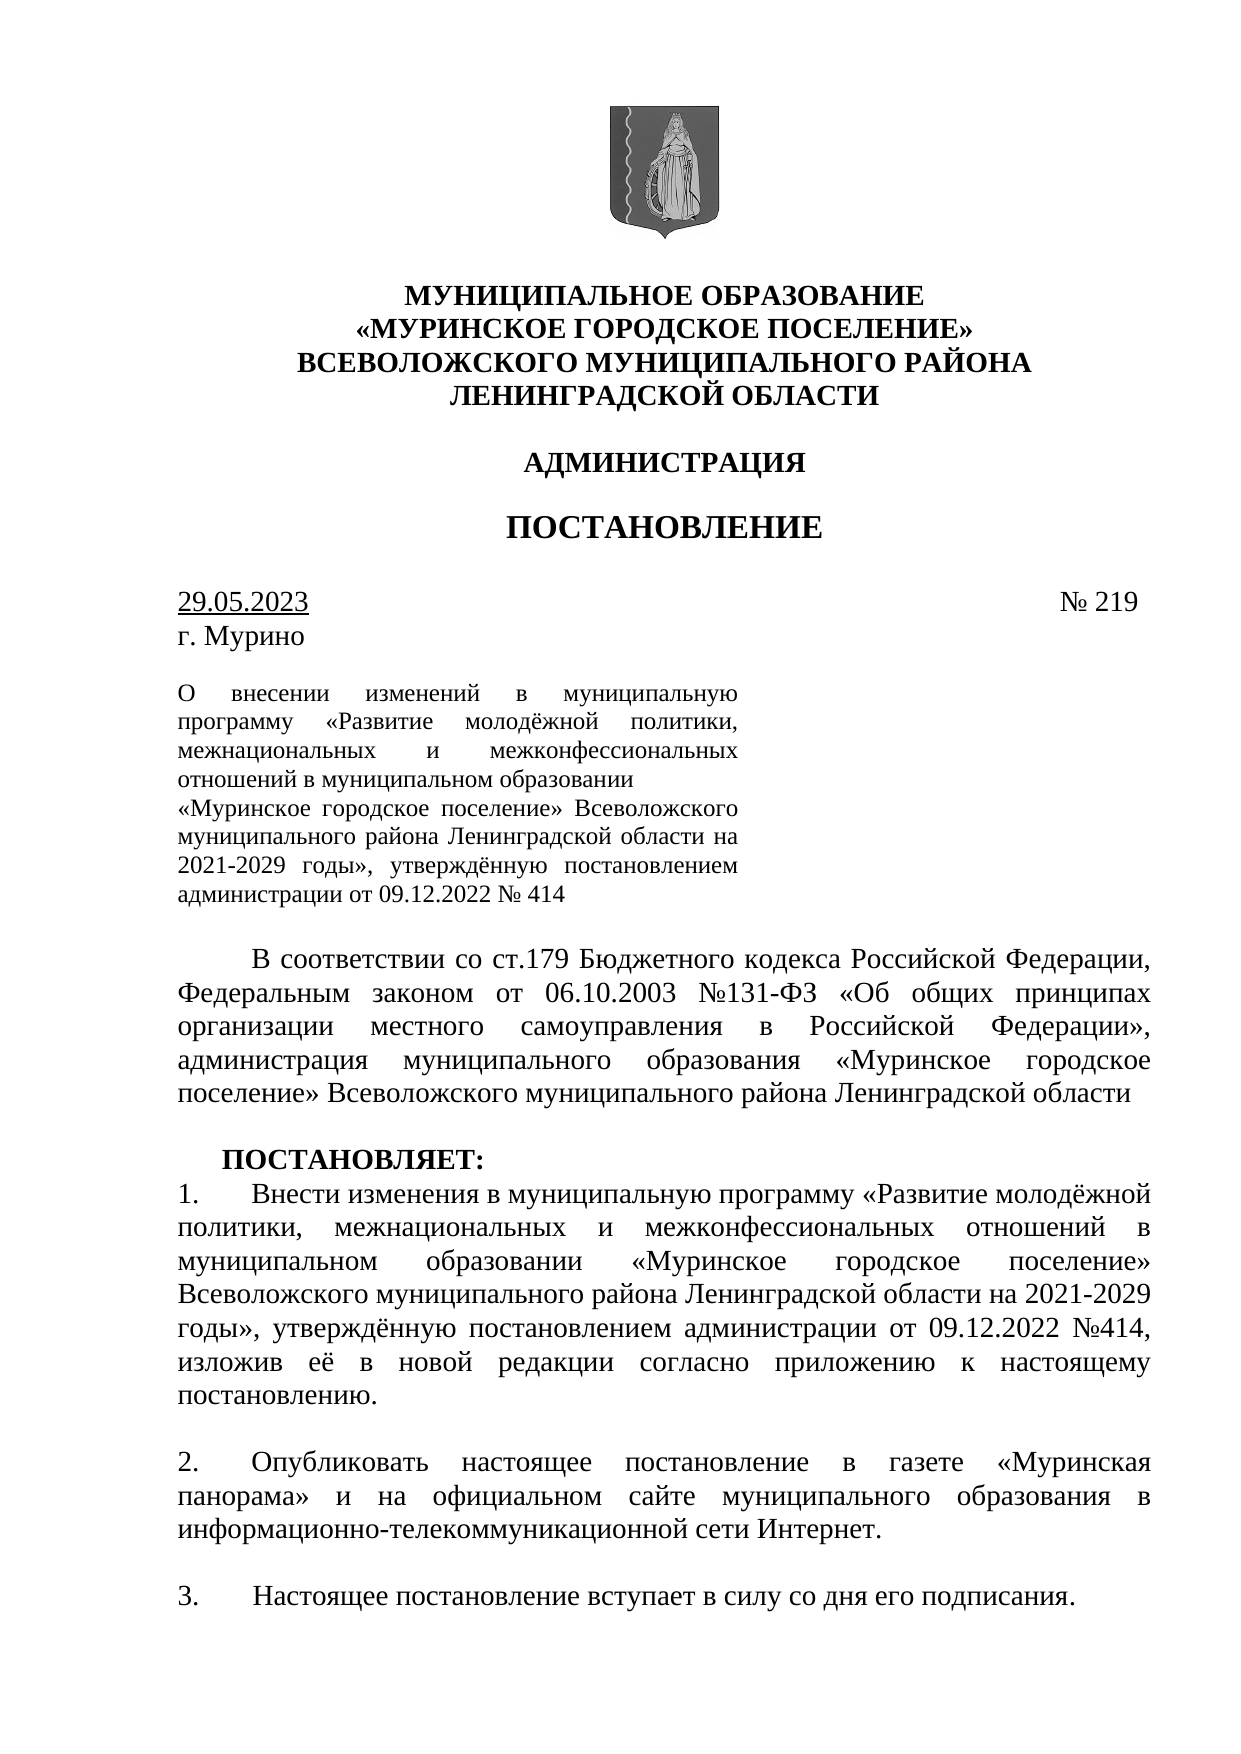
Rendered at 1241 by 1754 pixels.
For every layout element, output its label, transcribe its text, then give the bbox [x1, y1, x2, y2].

list Опубликовать настоящее постановление в газете «Муринская панорама» и на официальном сайте муниципального образования в информационно-телекоммуникационной сети Интернет. [177, 1444, 1152, 1545]
text ВСЕВОЛОЖСКОГО МУНИЦИПАЛЬНОГО РАЙОНА [177, 345, 1152, 378]
text «Муринское городское поселение» Всеволожского муниципального района Ленинградской области на 2021-2029 годы», утверждённую постановлением администрации от 09.12.2022 № 414 [177, 793, 738, 908]
list Внести изменения в муниципальную программу «Развитие молодёжной политики, межнациональных и межконфессиональных отношений в муниципальном образовании «Муринское городское поселение» Всеволожского муниципального района Ленинградской области на 2021-2029 годы», утверждённую постановлением администрации от 09.12.2022 №414, изложив её в новой редакции согласно приложению к настоящему постановлению. [177, 1176, 1152, 1411]
text ЛЕНИНГРАДСКОЙ ОБЛАСТИ [177, 378, 1152, 412]
text 29.05.2023 № 219 [177, 584, 1152, 618]
text г. Мурино [177, 618, 1152, 651]
text АДМИНИСТРАЦИЯ [177, 445, 1152, 479]
text О внесении изменений в муниципальную программу «Развитие молодёжной политики, межнациональных и межконфессиональных отношений в муниципальном образовании [177, 678, 738, 793]
list Настоящее постановление вступает в силу со дня его подписания. [177, 1578, 1152, 1612]
text В соответствии со ст.179 Бюджетного кодекса Российской Федерации, Федеральным законом от 06.10.2003 №131-ФЗ «Об общих принципах организации местного самоуправления в Российской Федерации», администрация муниципального образования «Муринское городское поселение» Всеволожского муниципального района Ленинградской области [177, 941, 1152, 1109]
text ПОСТАНОВЛЯЕТ: [177, 1142, 1152, 1176]
text ПОСТАНОВЛЕНИЕ [177, 508, 1152, 546]
text «МУРИНСКОЕ ГОРОДСКОЕ ПОСЕЛЕНИЕ» [177, 311, 1152, 345]
text МУНИЦИПАЛЬНОЕ ОБРАЗОВАНИЕ [177, 278, 1152, 311]
